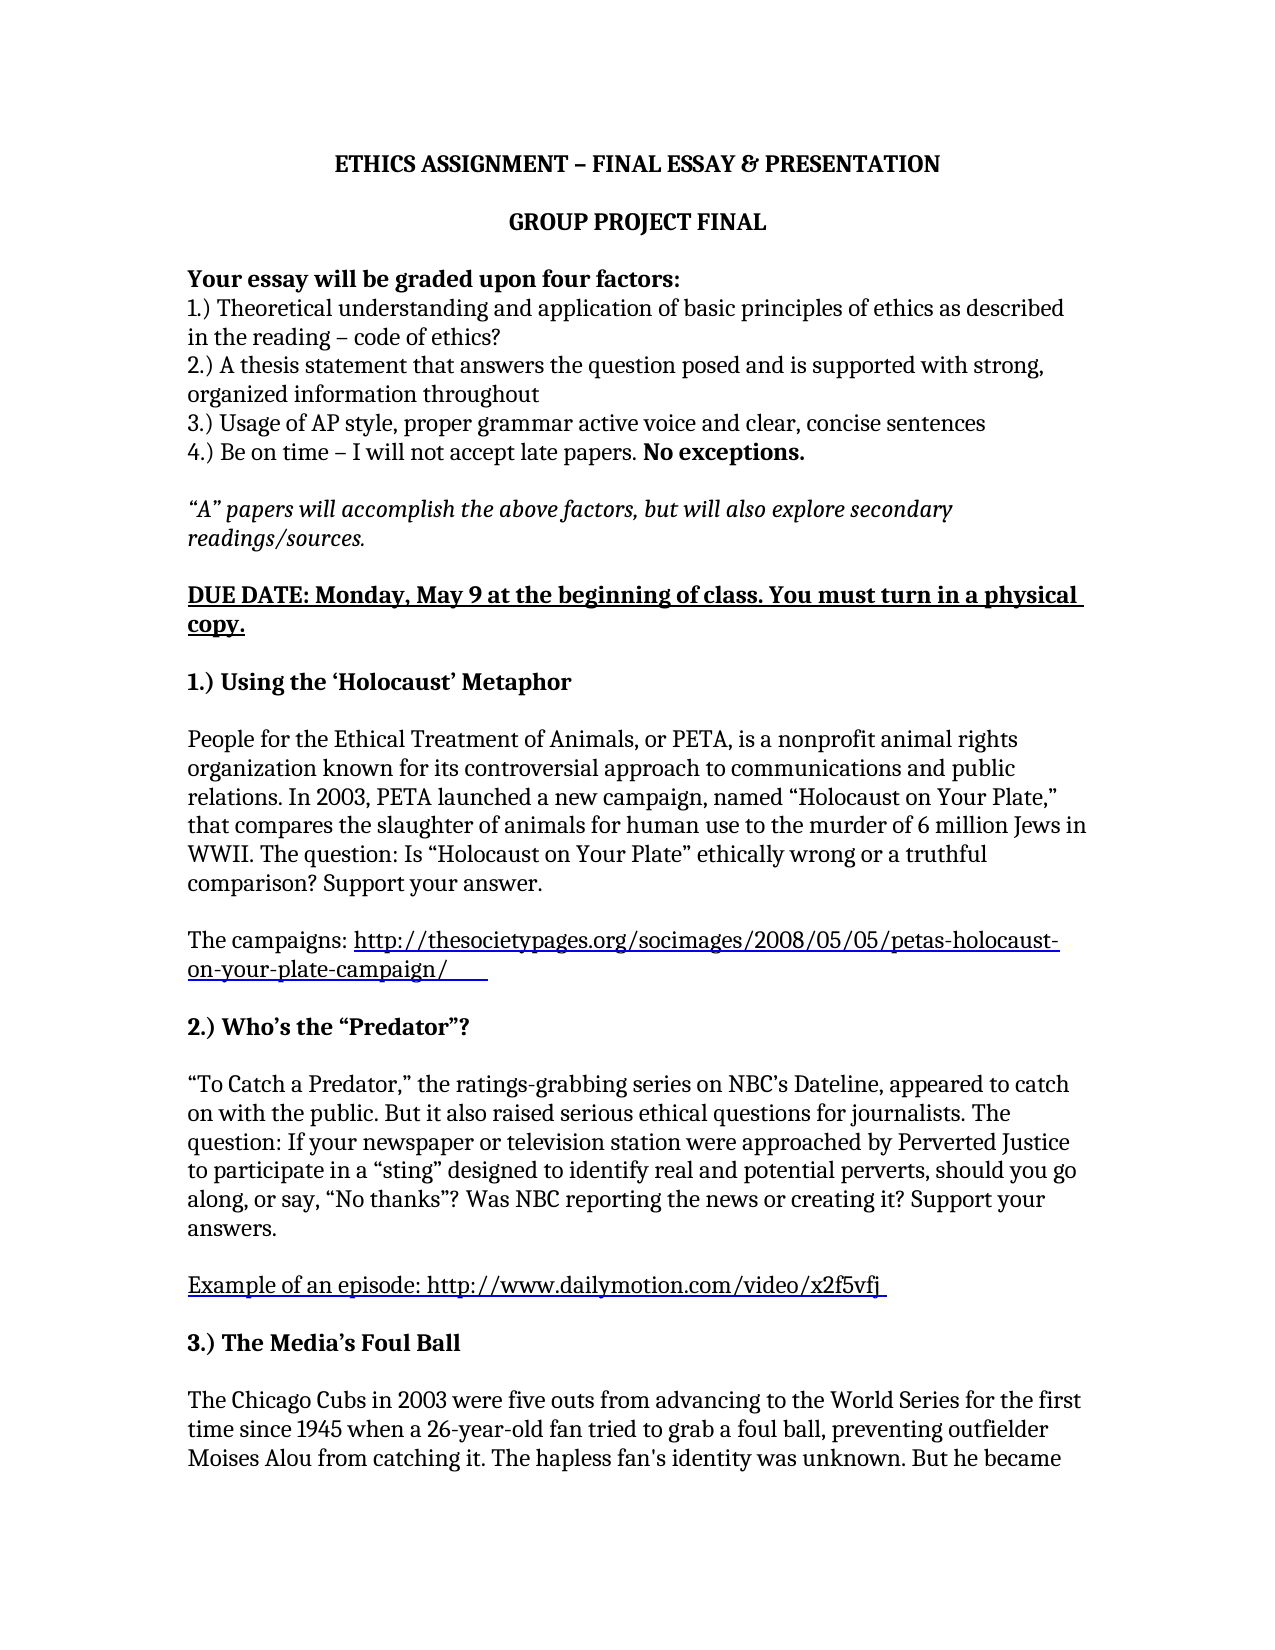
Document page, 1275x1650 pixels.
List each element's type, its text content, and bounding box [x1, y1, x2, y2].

text “A” papers will accomplish the above factors, but will also explore secondary readings/sources. [187, 495, 1087, 552]
text “To Catch a Predator,” the ratings-grabbing series on NBC’s Dateline, appeared to catch on with the public. But it also raised serious ethical questions for journalists. The question: If your newspaper or television station were approached by Perverted Justice to participate in a “sting” designed to identify real and potential perverts, should you go along, or say, “No thanks”? Was NBC reporting the news or creating it? Support your answers. [187, 1070, 1087, 1242]
text 1.) Using the ‘Holocaust’ Metaphor [187, 667, 1087, 696]
text 3.) Usage of AP style, proper grammar active voice and clear, concise sentences [187, 409, 1087, 437]
text 1.) Theoretical understanding and application of basic principles of ethics as described in the reading – code of ethics? [187, 294, 1087, 351]
text GROUP PROJECT FINAL [187, 207, 1087, 236]
text 2.) A thesis statement that answers the question posed and is supported with strong, organized information throughout [187, 351, 1087, 409]
text 3.) The Media’s Foul Ball [187, 1329, 1087, 1357]
text Your essay will be graded upon four factors: [187, 265, 1087, 294]
text People for the Ethical Treatment of Animals, or PETA, is a nonprofit animal rights organization known for its controversial approach to communications and public relations. In 2003, PETA launched a new campaign, named “Holocaust on Your Plate,” that compares the slaughter of animals for human use to the murder of 6 million Jews in WWII. The question: Is “Holocaust on Your Plate” ethically wrong or a truthful comparison? Support your answer. [187, 725, 1087, 897]
text 4.) Be on time – I will not accept late papers. No exceptions. [187, 437, 1087, 466]
text The campaigns: http://thesocietypages.org/socimages/2008/05/05/petas-holocaust-on-your-plate-campaign/ [187, 926, 1087, 984]
text DUE DATE: Monday, May 9 at the beginning of class. You must turn in a physical copy. [187, 581, 1087, 639]
text 2.) Who’s the “Predator”? [187, 1012, 1087, 1041]
text Example of an episode: http://www.dailymotion.com/video/x2f5vfj [187, 1271, 1087, 1300]
text ETHICS ASSIGNMENT – FINAL ESSAY & PRESENTATION [187, 150, 1087, 179]
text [187, 1386, 1087, 1472]
